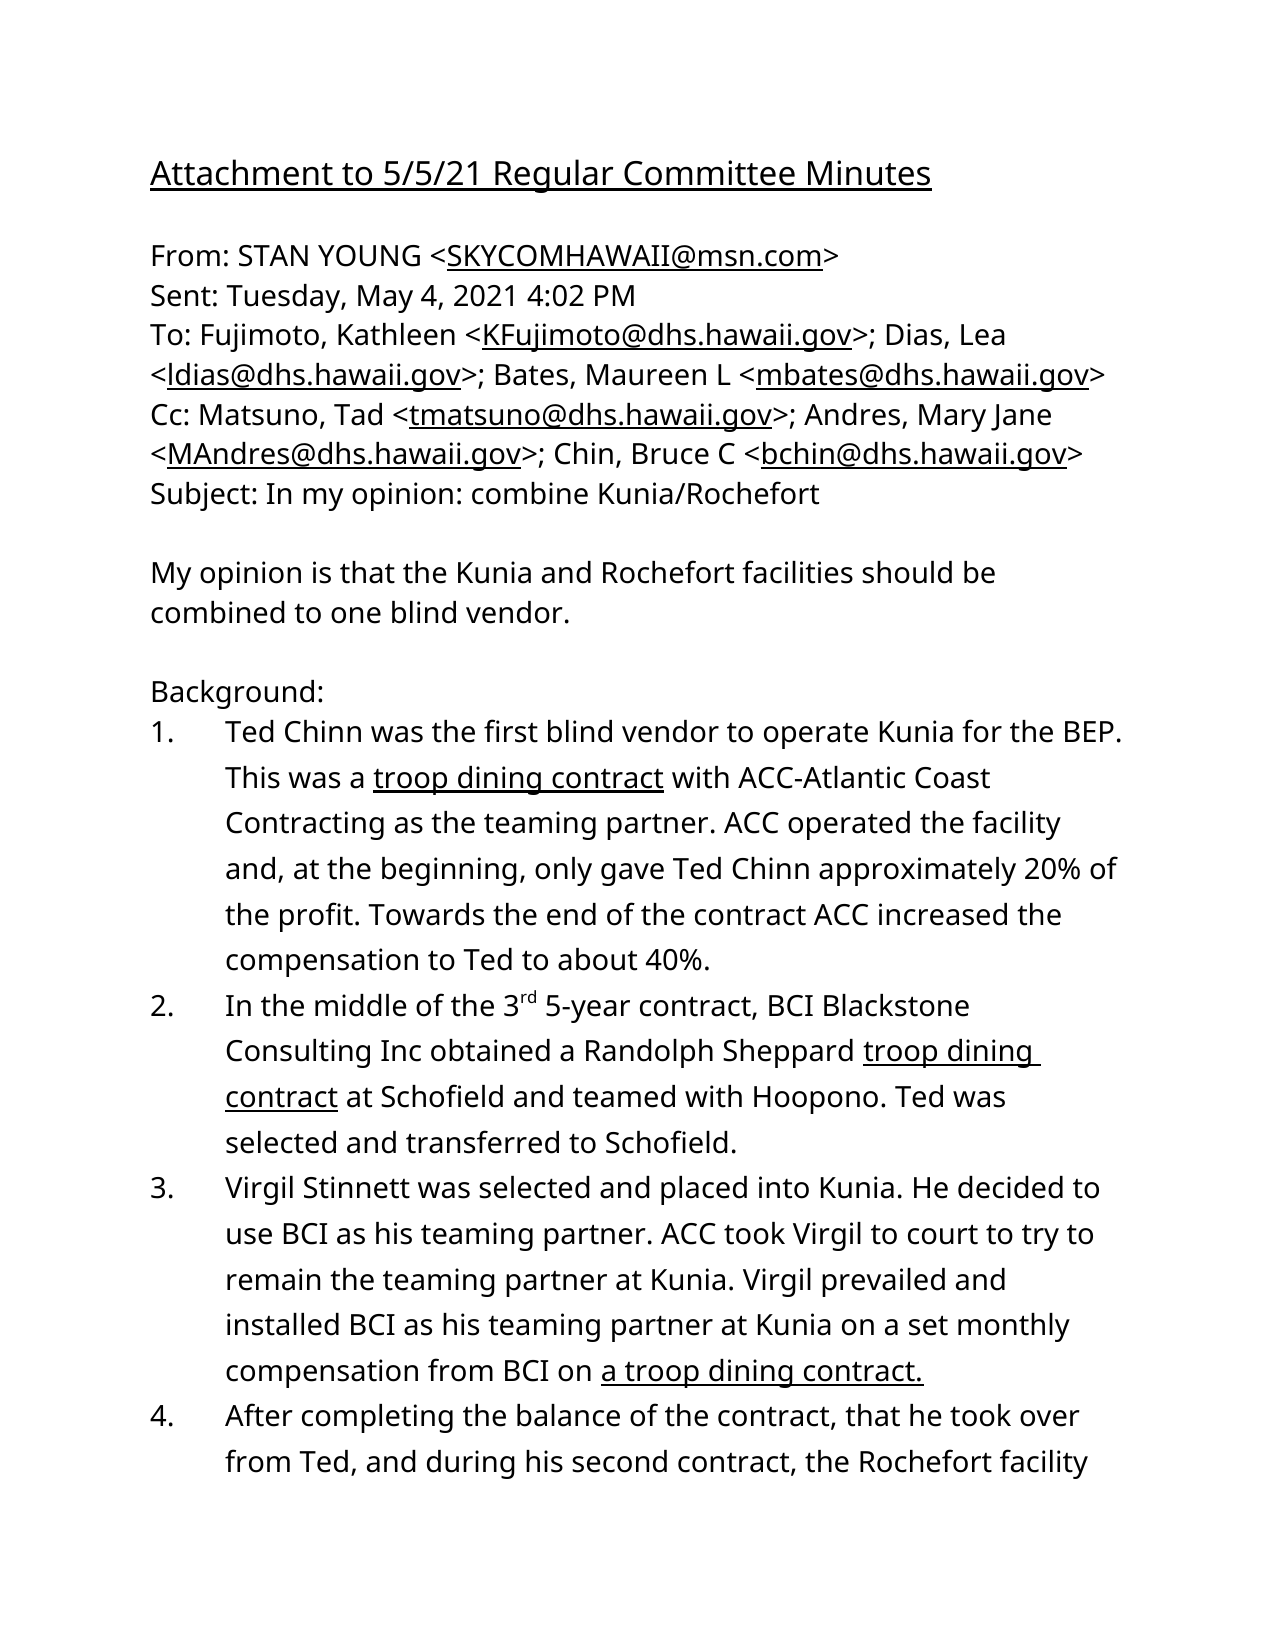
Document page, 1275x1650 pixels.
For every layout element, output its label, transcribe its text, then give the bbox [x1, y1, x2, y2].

text My opinion is that the Kunia and Rochefort facilities should be combined to one blind vendor. [150, 553, 1125, 632]
text Attachment to 5/5/21 Regular Committee Minutes [150, 150, 1125, 195]
list This was a troop dining contract with ACC-Atlantic Coast Contracting as the teaming partner. ACC operated the facility and, at the beginning, only gave Ted Chinn approximately 20% of the profit. Towards the end of the contract ACC increased the compensation to Ted to about 40%. [225, 757, 1125, 979]
list Virgil Stinnett was selected and placed into Kunia. He decided to use BCI as his teaming partner. ACC took Virgil to court to try to remain the teaming partner at Kunia. Virgil prevailed and installed BCI as his teaming partner at Kunia on a set monthly compensation from BCI on a troop dining contract. [150, 1168, 1125, 1390]
text Background: [150, 672, 1125, 711]
list In the middle of the 3rd 5-year contract, BCI Blackstone Consulting Inc obtained a Randolph Sheppard troop dining contract at Schofield and teamed with Hoopono. Ted was selected and transferred to Schofield. [150, 985, 1125, 1162]
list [150, 1396, 1125, 1481]
list Ted Chinn was the first blind vendor to operate Kunia for the BEP. [150, 711, 1125, 751]
text From: STAN YOUNG <SKYCOMHAWAII@msn.com> Sent: Tuesday, May 4, 2021 4:02 PM To: Fujimoto, Kathleen <KFujimoto@dhs.hawaii.gov>; Dias, Lea <ldias@dhs.hawaii.gov>; Bates, Maureen L <mbates@dhs.hawaii.gov> Cc: Matsuno, Tad <tmatsuno@dhs.hawaii.gov>; Andres, Mary Jane <MAndres@dhs.hawaii.gov>; Chin, Bruce C <bchin@dhs.hawaii.gov> Subject: In my opinion: combine Kunia/Rochefort [150, 235, 1125, 513]
